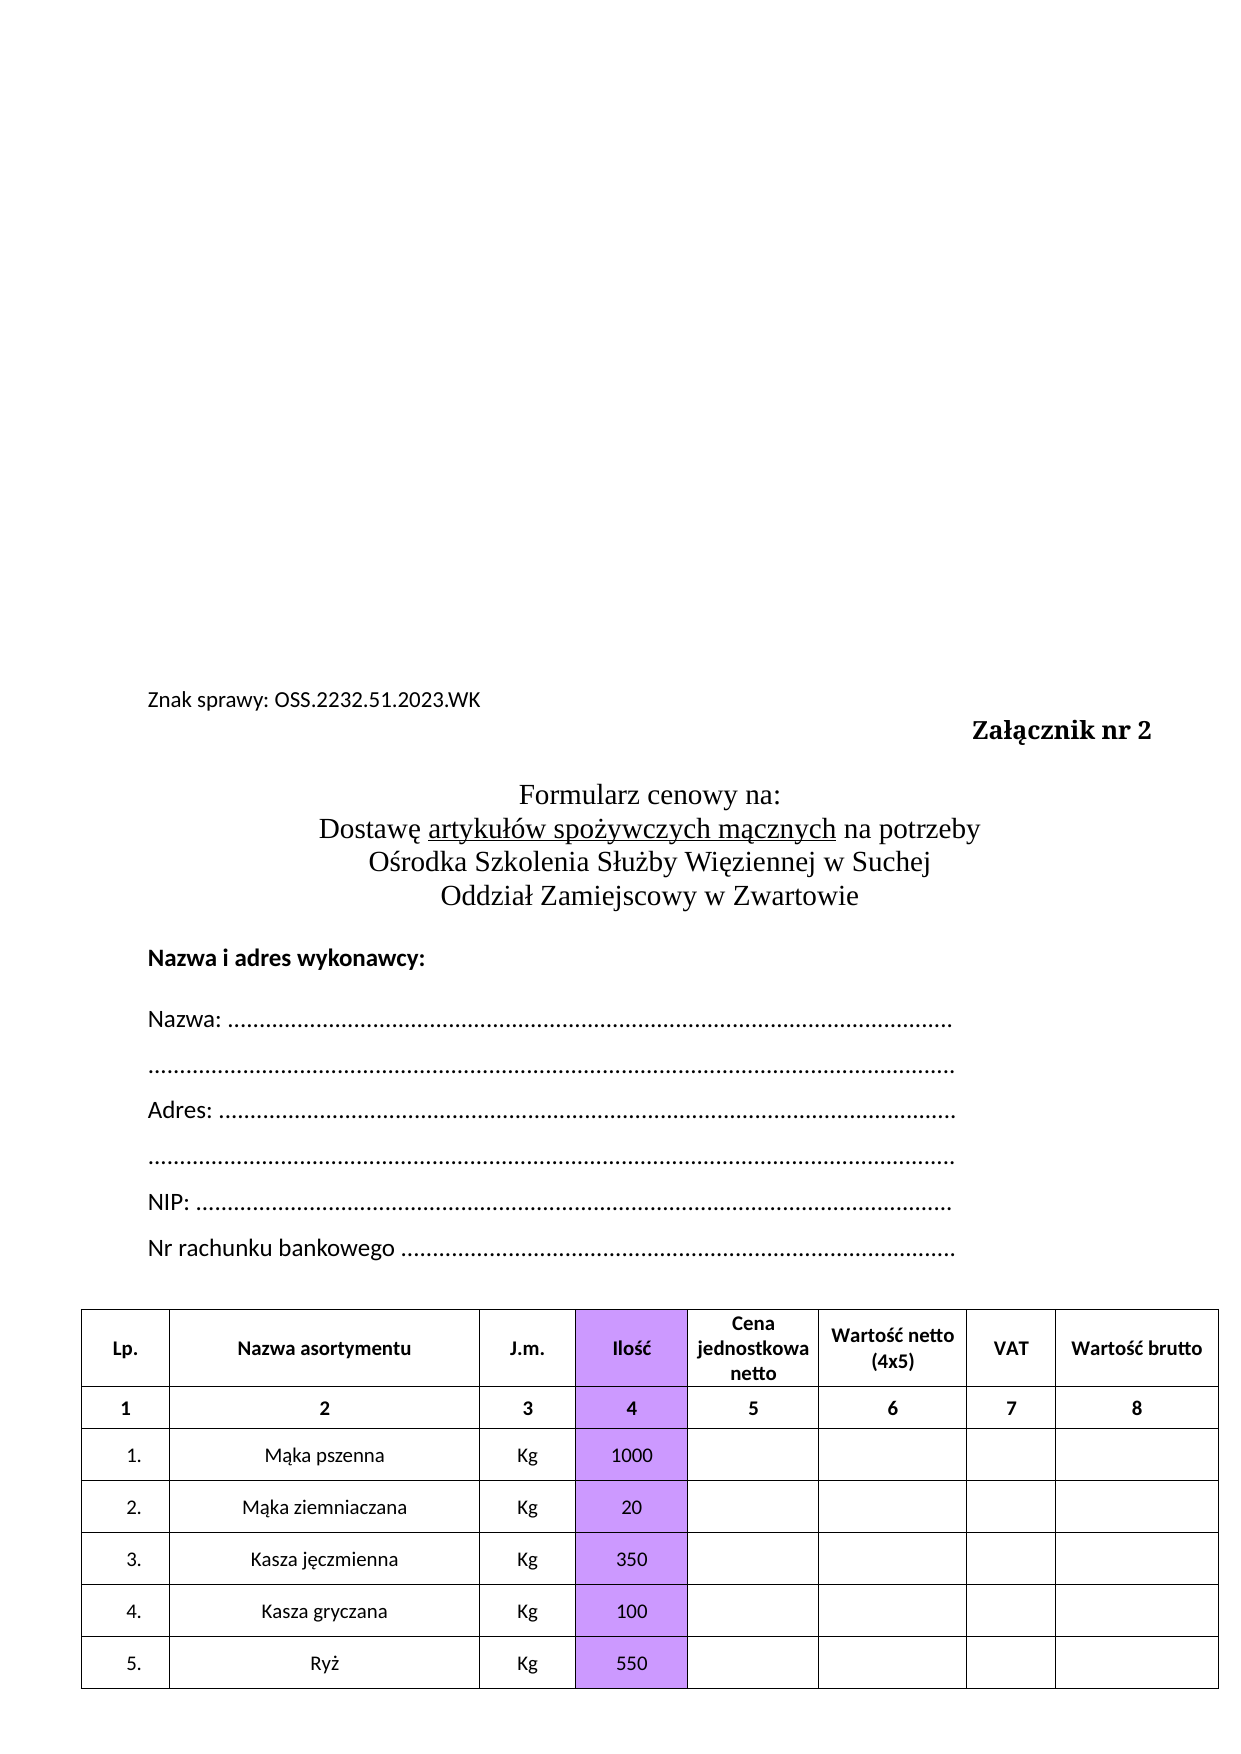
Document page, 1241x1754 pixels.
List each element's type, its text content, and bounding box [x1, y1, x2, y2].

table_cell 1 [82, 1387, 169, 1428]
table_cell Kg [480, 1637, 575, 1688]
table_cell [1056, 1637, 1218, 1688]
table_cell 7 [967, 1387, 1055, 1428]
text Formularz cenowy na: [148, 777, 1152, 811]
text Ośrodka Szkolenia Służby Więziennej w Suchej [148, 844, 1152, 878]
text Dostawę artykułów spożywczych mącznych na potrzeby [148, 811, 1152, 844]
table_cell [82, 1481, 169, 1532]
table_cell 4 [576, 1387, 687, 1428]
table_cell [82, 1533, 169, 1584]
table_cell [967, 1533, 1055, 1584]
table_cell [688, 1585, 818, 1636]
table_cell [82, 1637, 169, 1688]
table_cell Mąka pszenna [170, 1429, 479, 1480]
text ................................................................................................................................ [148, 1140, 1152, 1171]
table_header Ilość [576, 1310, 687, 1386]
text Nazwa: ................................................................................................................... [148, 1003, 1152, 1033]
table_cell Kg [480, 1585, 575, 1636]
table_cell Mąka ziemniaczana [170, 1481, 479, 1532]
table_cell [967, 1481, 1055, 1532]
table_cell 20 [576, 1481, 687, 1532]
table_cell Kasza jęczmienna [170, 1533, 479, 1584]
table_cell 1000 [576, 1429, 687, 1480]
table_cell [688, 1637, 818, 1688]
table_cell [1056, 1481, 1218, 1532]
table_cell [967, 1429, 1055, 1480]
table_cell 3 [480, 1387, 575, 1428]
table_cell [819, 1533, 966, 1584]
table_header VAT [967, 1310, 1055, 1386]
table_cell Kg [480, 1429, 575, 1480]
table_cell [688, 1533, 818, 1584]
table_cell [1056, 1533, 1218, 1584]
table_header Wartość brutto [1056, 1310, 1218, 1386]
table_cell 6 [819, 1387, 966, 1428]
text Oddział Zamiejscowy w Zwartowie [148, 878, 1152, 911]
text Nazwa i adres wykonawcy: [148, 942, 1152, 972]
table_cell [1056, 1585, 1218, 1636]
table_cell [1056, 1429, 1218, 1480]
table_header Lp. [82, 1310, 169, 1386]
table_cell [688, 1429, 818, 1480]
text Nr rachunku bankowego ........................................................................................ [148, 1232, 1152, 1262]
table_header Cena jednostkowa netto [688, 1310, 818, 1386]
table_cell Kg [480, 1481, 575, 1532]
table_cell Kasza gryczana [170, 1585, 479, 1636]
table_cell [82, 1585, 169, 1636]
table_cell 550 [576, 1637, 687, 1688]
table_cell Kg [480, 1533, 575, 1584]
table_header J.m. [480, 1310, 575, 1386]
table_cell 2 [170, 1387, 479, 1428]
text Znak sprawy: OSS.2232.51.2023.WK [148, 685, 1152, 713]
table_header Nazwa asortymentu [170, 1310, 479, 1386]
table_cell 8 [1056, 1387, 1218, 1428]
table_cell [82, 1429, 169, 1480]
text ................................................................................................................................ [148, 1049, 1152, 1079]
table_cell [967, 1637, 1055, 1688]
table_cell 5 [688, 1387, 818, 1428]
table_cell Ryż [170, 1637, 479, 1688]
table_cell 100 [576, 1585, 687, 1636]
table_cell [819, 1585, 966, 1636]
text Załącznik nr 2 [148, 713, 1152, 747]
table_cell [819, 1481, 966, 1532]
table_cell 350 [576, 1533, 687, 1584]
table_cell [819, 1429, 966, 1480]
table_cell [688, 1481, 818, 1532]
table_cell [819, 1637, 966, 1688]
text Adres: ..................................................................................................................... [148, 1094, 1152, 1125]
table_cell [967, 1585, 1055, 1636]
table_header Wartość netto (4x5) [819, 1310, 966, 1386]
text NIP: ........................................................................................................................ [148, 1186, 1152, 1216]
